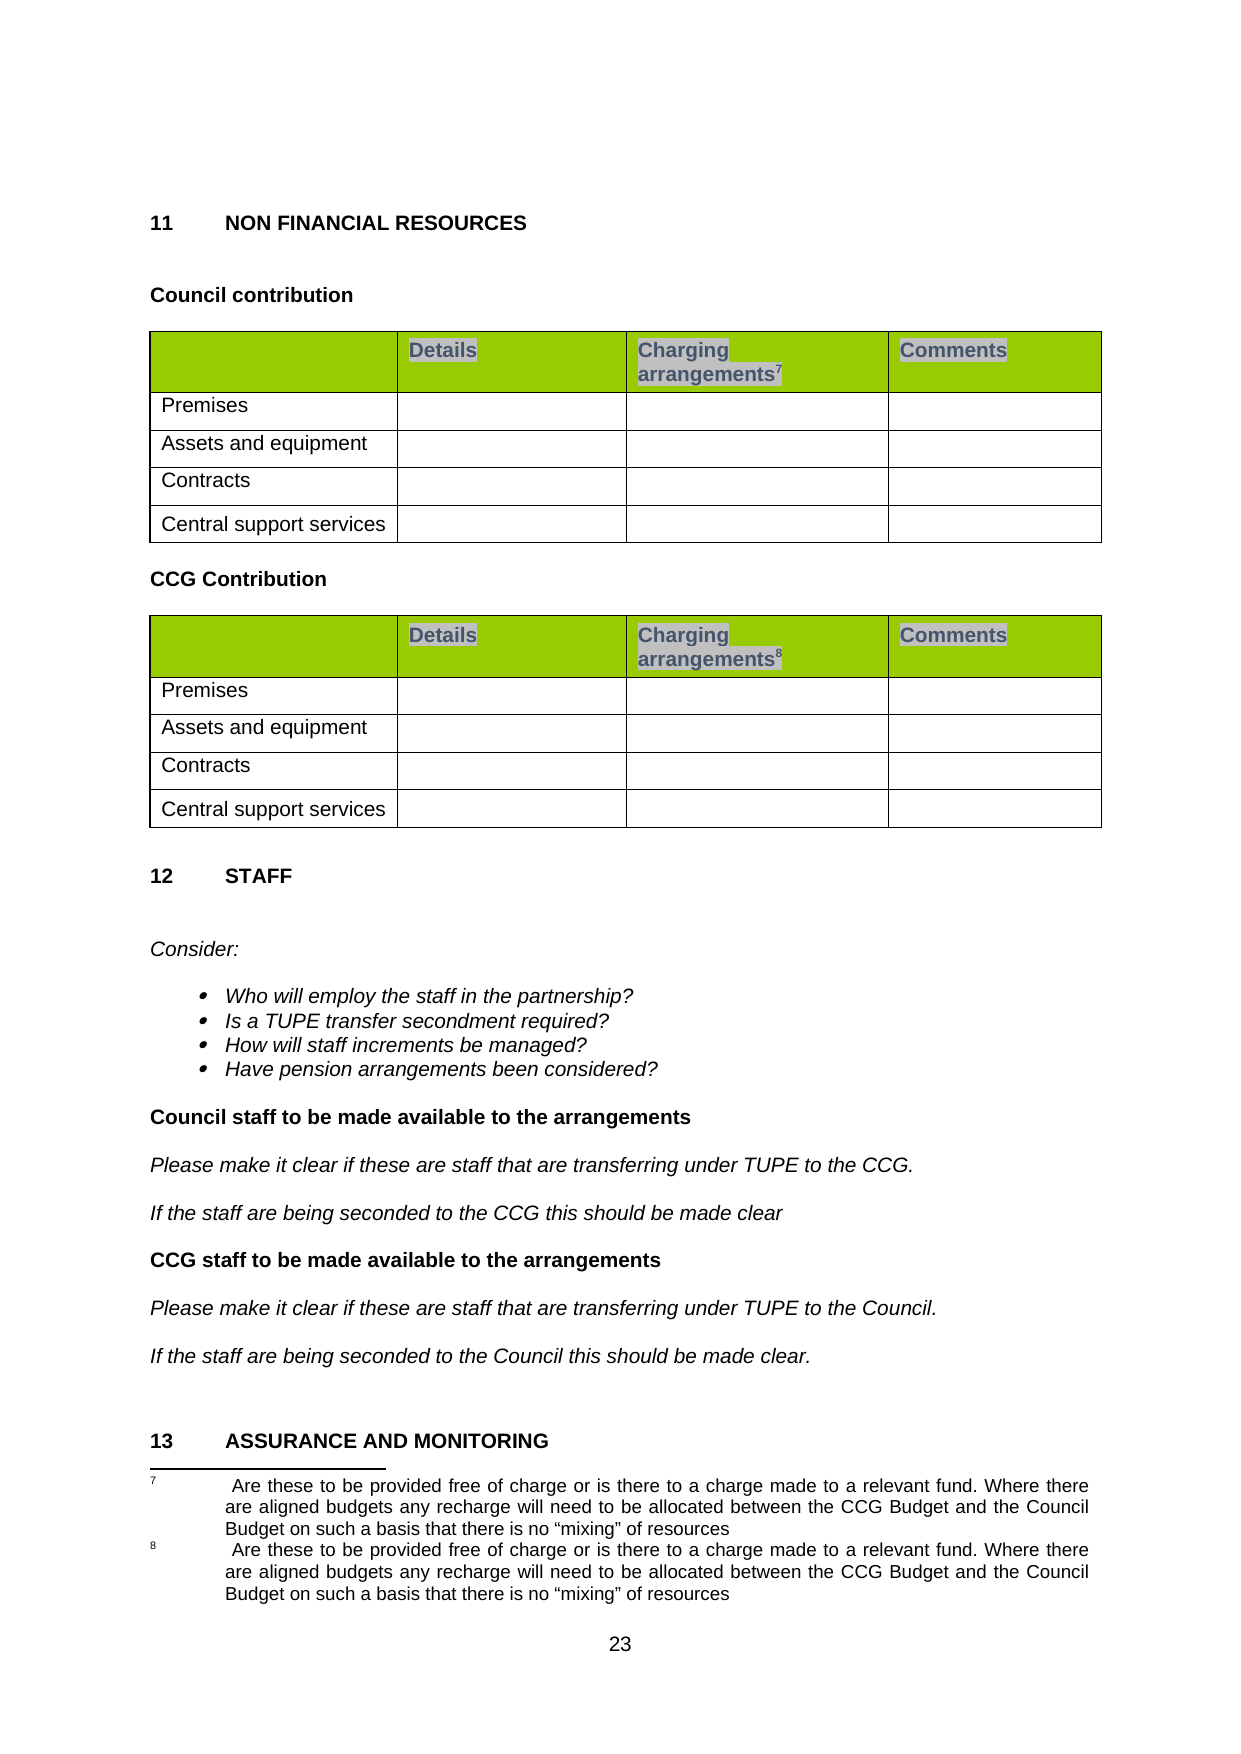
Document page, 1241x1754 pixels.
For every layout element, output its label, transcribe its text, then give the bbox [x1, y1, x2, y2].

table_cell [398, 393, 626, 430]
list NON FINANCIAL RESOURCES [150, 210, 1090, 234]
table_cell Premises [151, 678, 397, 714]
table_cell Central support services [151, 506, 397, 542]
text CCG staff to be made available to the arrangements [150, 1248, 1090, 1272]
text How will staff increments be managed? [198, 1032, 1090, 1057]
table_cell [889, 506, 1101, 542]
table_cell [889, 790, 1101, 827]
table_cell Assets and equipment [151, 431, 397, 467]
table_cell [889, 468, 1101, 505]
text Is a TUPE transfer secondment required? [198, 1008, 1090, 1032]
text Council contribution [150, 283, 1090, 307]
text Consider: [150, 936, 1090, 960]
table_cell [889, 753, 1101, 789]
table_header Details [398, 616, 626, 677]
table_header [151, 332, 397, 392]
text If the staff are being seconded to the Council this should be made clear. [150, 1344, 1090, 1368]
table_cell Contracts [151, 468, 397, 505]
table_cell [627, 393, 888, 430]
table_cell [398, 431, 626, 467]
table_header Comments [889, 332, 1101, 392]
table_cell [627, 468, 888, 505]
table_cell [889, 678, 1101, 714]
table_cell [627, 753, 888, 789]
table_cell [627, 678, 888, 714]
table_cell Assets and equipment [151, 715, 397, 752]
table_cell [398, 790, 626, 827]
list STAFF [150, 864, 1090, 888]
table_header Details [398, 332, 626, 392]
table_header [151, 616, 397, 677]
table_cell [627, 790, 888, 827]
table_cell Central support services [151, 790, 397, 827]
table_cell [627, 715, 888, 752]
table_cell Premises [151, 393, 397, 430]
table_cell [398, 468, 626, 505]
list ASSURANCE AND MONITORING [150, 1428, 1090, 1452]
table_cell Contracts [151, 753, 397, 789]
table_cell [398, 753, 626, 789]
table_cell [627, 431, 888, 467]
table_cell [889, 715, 1101, 752]
table_cell [627, 506, 888, 542]
table_cell [398, 506, 626, 542]
table_header Charging arrangements [627, 332, 888, 392]
table_cell [889, 431, 1101, 467]
text Have pension arrangements been considered? [198, 1057, 1090, 1081]
table_header Comments [889, 616, 1101, 677]
table_header Charging arrangements [627, 616, 888, 677]
table_cell [889, 393, 1101, 430]
table_cell [398, 715, 626, 752]
text Council staff to be made available to the arrangements [150, 1104, 1090, 1128]
text If the staff are being seconded to the CCG this should be made clear [150, 1200, 1090, 1224]
text CCG Contribution [150, 567, 1090, 591]
table_cell [398, 678, 626, 714]
text Please make it clear if these are staff that are transferring under TUPE to the CCG. [150, 1152, 1090, 1176]
text Please make it clear if these are staff that are transferring under TUPE to the Council. [150, 1296, 1090, 1320]
text Who will employ the staff in the partnership? [198, 984, 1090, 1008]
